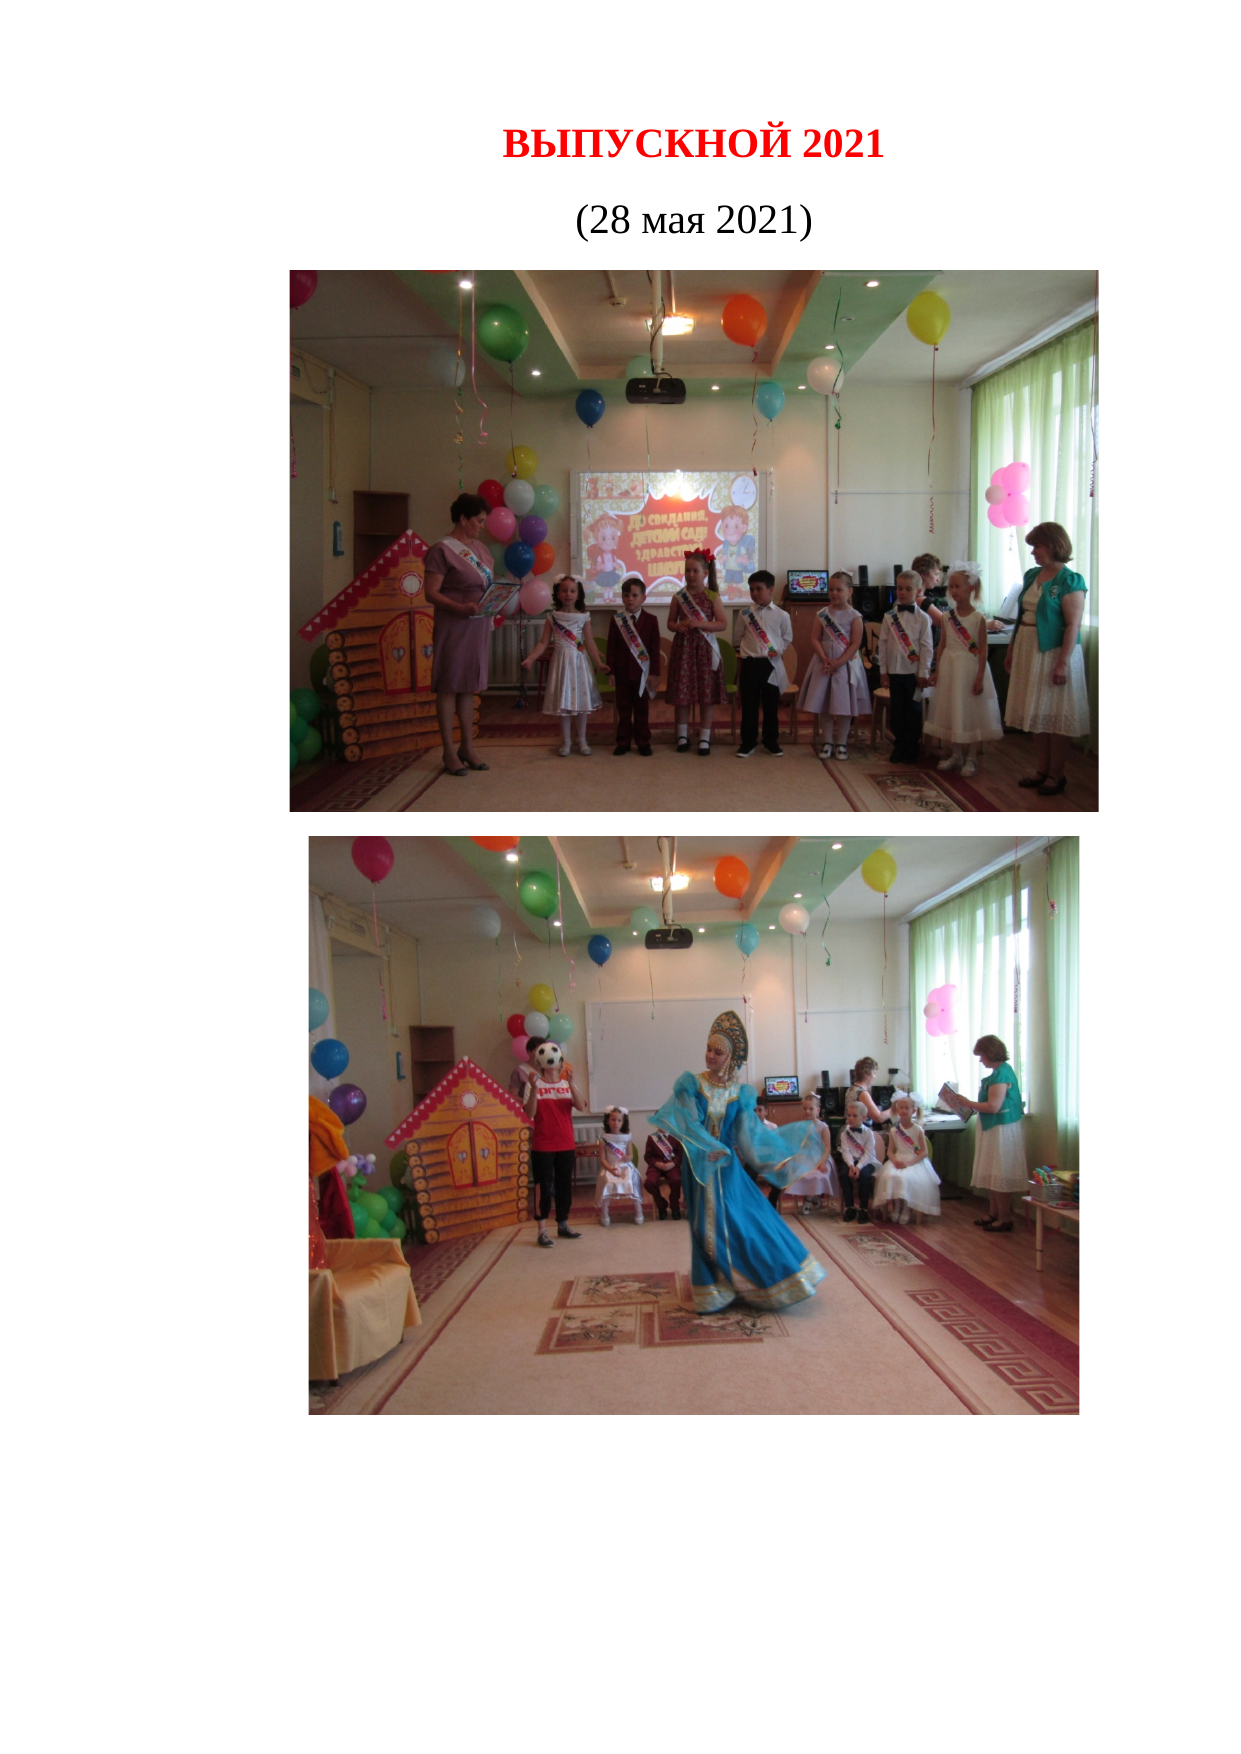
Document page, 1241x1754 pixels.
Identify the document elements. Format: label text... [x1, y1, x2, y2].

text ВЫПУСКНОЙ 2021 [177, 118, 1211, 166]
text (28 мая 2021) [177, 194, 1211, 242]
picture [308, 836, 1080, 1415]
picture [289, 270, 1099, 812]
